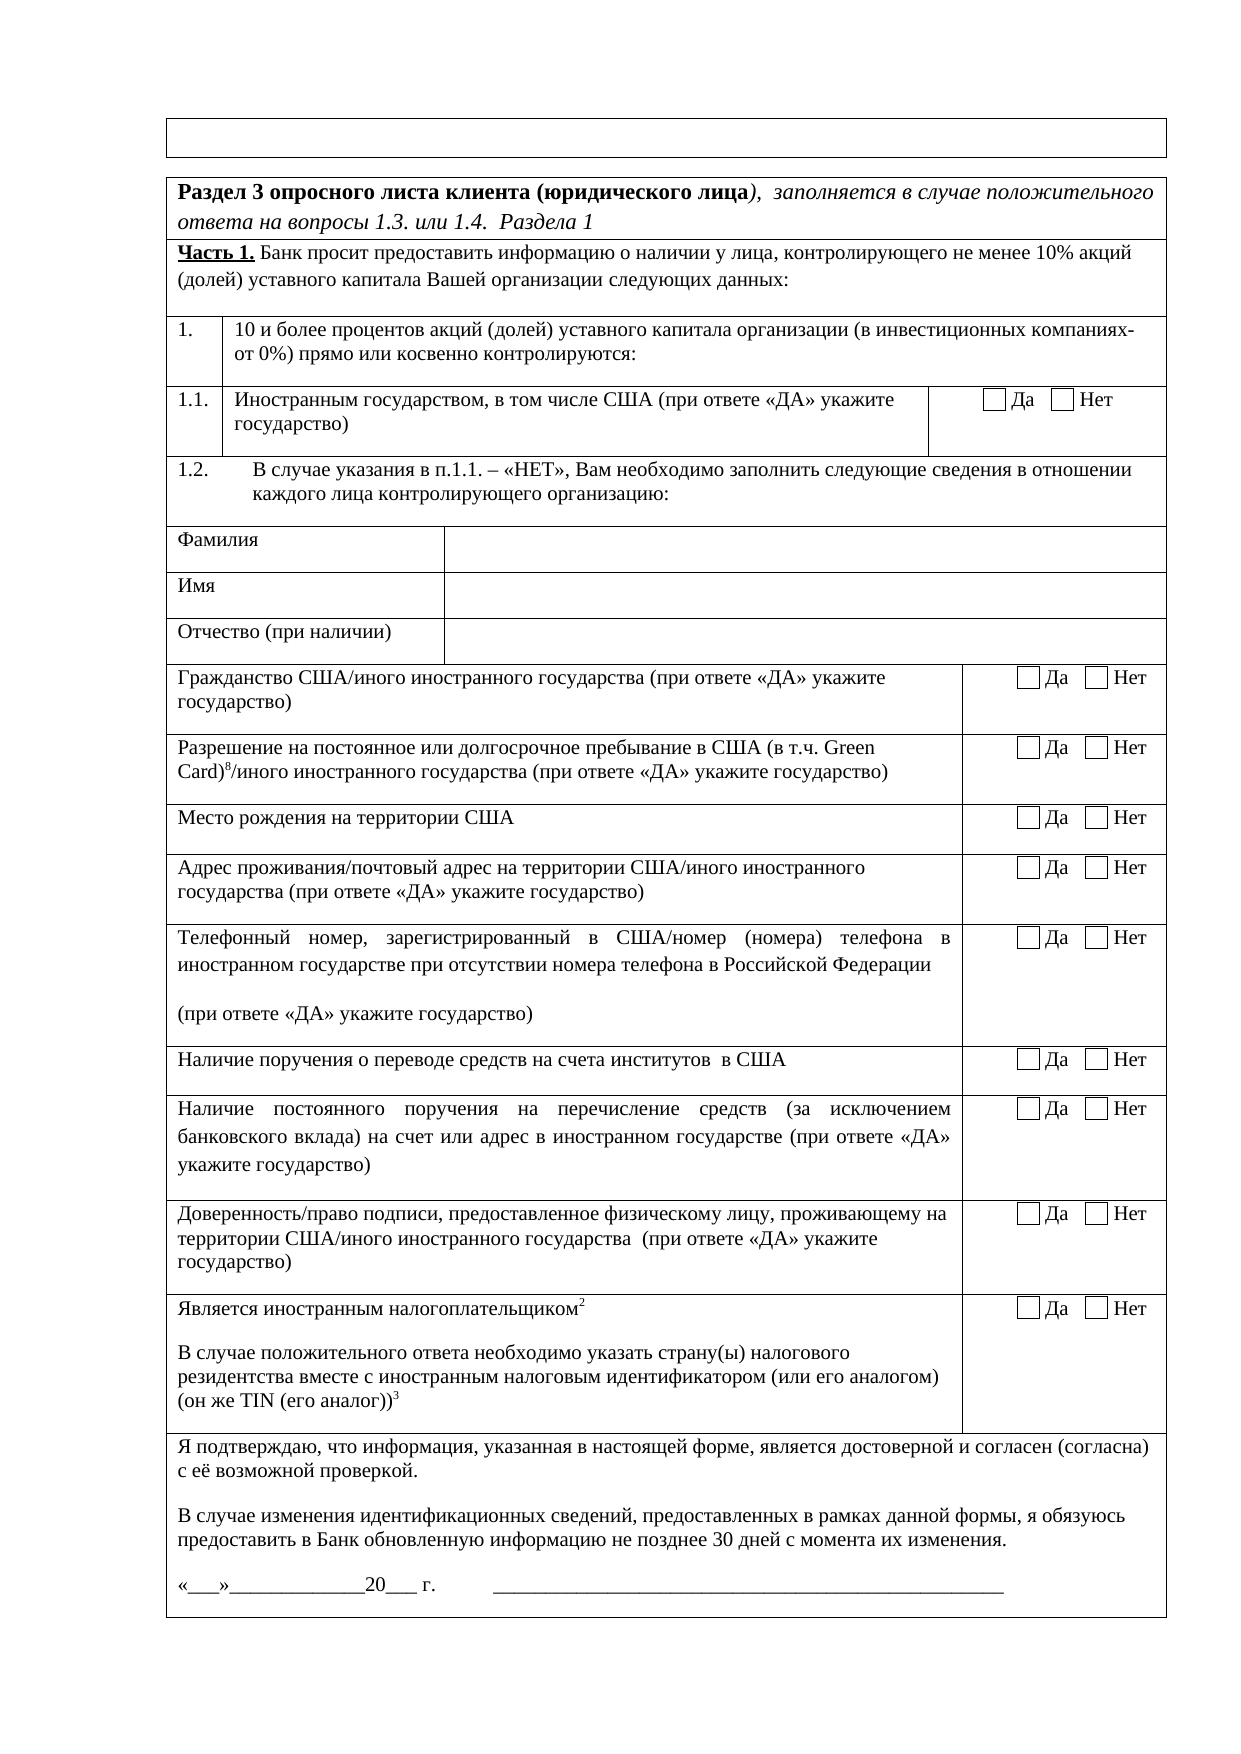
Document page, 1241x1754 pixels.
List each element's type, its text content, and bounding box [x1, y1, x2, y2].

table_cell Да Нет [963, 1201, 1166, 1294]
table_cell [167, 1434, 1166, 1617]
table_cell Да Нет [929, 387, 1166, 456]
table_cell 1.1. [167, 387, 222, 456]
table_cell 10 и более процентов акций (долей) уставного капитала организации (в инвестиционных компаниях- от 0%) прямо или косвенно контролируются: [223, 317, 1166, 386]
table_cell Разрешение на постоянное или долгосрочное пребывание в США (в т.ч. Green Card)8/иного иностранного государства (при ответе «ДА» укажите государство) [167, 735, 962, 804]
table_cell Да Нет [963, 1047, 1166, 1095]
table_cell Имя [167, 573, 444, 618]
table_cell [445, 527, 1166, 572]
table_cell Отчество (при наличии) [167, 619, 444, 664]
table_cell Телефонный номер, зарегистрированный в США/номер (номера) телефона в иностранном государстве при отсутствии номера телефона в Российской Федерации (при ответе «ДА» укажите государство) [167, 925, 962, 1046]
table_cell Да Нет [963, 925, 1166, 1046]
table_cell Доверенность/право подписи, предоставленное физическому лицу, проживающему на территории США/иного иностранного государства (при ответе «ДА» укажите государство) [167, 1201, 962, 1294]
table_cell Иностранным государством, в том числе США (при ответе «ДА» укажите государство) [223, 387, 928, 456]
table_cell Является иностранным налогоплательщиком2 В случае положительного ответа необходимо указать страну(ы) налогового резидентства вместе с иностранным налоговым идентификатором (или его аналогом) (он же TIN (его аналог))3 [167, 1295, 962, 1433]
table_cell [445, 573, 1166, 618]
table_cell Место рождения на территории США [167, 805, 962, 853]
table_cell Да Нет [963, 1295, 1166, 1433]
table_cell Гражданство США/иного иностранного государства (при ответе «ДА» укажите государство) [167, 665, 962, 734]
table_cell [445, 619, 1166, 664]
table_cell Адрес проживания/почтовый адрес на территории США/иного иностранного государства (при ответе «ДА» укажите государство) [167, 855, 962, 923]
table_cell Да Нет [963, 805, 1166, 853]
table_cell Да Нет [963, 735, 1166, 804]
table_cell В случае указания в п.1.1. – «НЕТ», Вам необходимо заполнить следующие сведения в отношении каждого лица контролирующего организацию: [167, 457, 1166, 526]
table_cell Часть 1. Банк просит предоставить информацию о наличии у лица, контролирующего не менее 10% акций (долей) уставного капитала Вашей организации следующих данных: [167, 240, 1166, 316]
table_header Раздел 3 опросного листа клиента (юридического лица), заполняется в случае положительного ответа на вопросы 1.3. или 1.4. Раздела 1 [167, 178, 1166, 238]
table_cell Наличие поручения о переводе средств на счета институтов в США [167, 1047, 962, 1095]
table_cell Да Нет [963, 855, 1166, 923]
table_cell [167, 119, 1166, 157]
table_cell Да Нет [963, 1096, 1166, 1200]
table_cell Фамилия [167, 527, 444, 572]
table_cell Наличие постоянного поручения на перечисление средств (за исключением банковского вклада) на счет или адрес в иностранном государстве (при ответе «ДА» укажите государство) [167, 1096, 962, 1200]
table_cell Да Нет [963, 665, 1166, 734]
table_cell 1. [167, 317, 222, 386]
